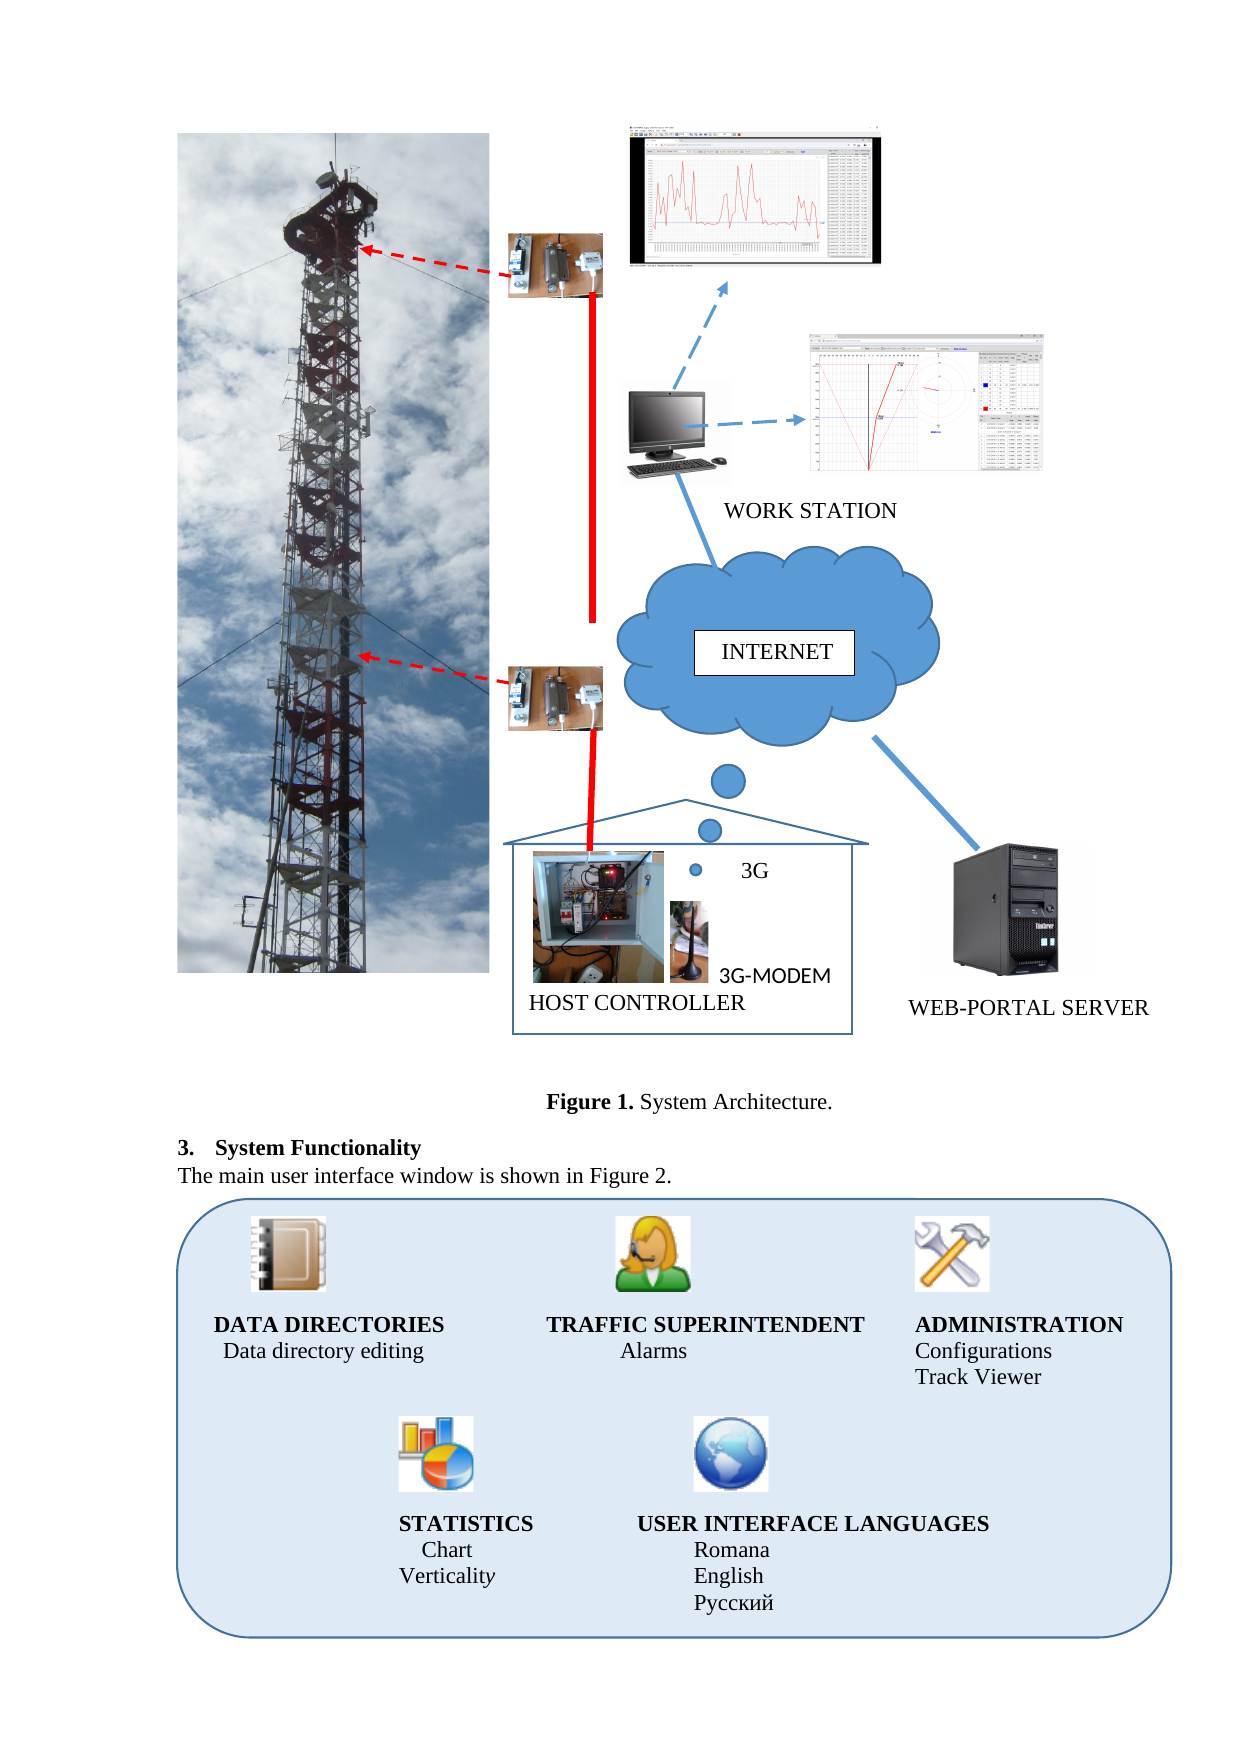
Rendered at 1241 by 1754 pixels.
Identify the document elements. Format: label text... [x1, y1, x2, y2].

picture [914, 1216, 990, 1292]
picture [509, 234, 603, 298]
list System Functionality [177, 1134, 1152, 1160]
picture [533, 851, 664, 983]
text Verticality English [177, 1563, 1152, 1589]
picture [251, 1216, 326, 1292]
text STATISTICS USER INTERFACE LANGUAGES [177, 1510, 1152, 1536]
picture [615, 1216, 691, 1292]
picture [619, 382, 733, 486]
picture [809, 334, 1044, 476]
text Русский [177, 1589, 1152, 1615]
text Data directory editing Alarms Configurations [177, 1337, 1152, 1363]
text DATA DIRECTORIES TRAFFIC SUPERINTENDENT ADMINISTRATION [177, 1311, 1152, 1337]
picture [917, 843, 1094, 976]
picture [509, 667, 603, 731]
text The main user interface window is shown in Figure 2. [177, 1162, 1152, 1188]
text Chart Romana [177, 1536, 1152, 1563]
text Track Viewer [177, 1363, 1152, 1390]
picture [177, 133, 490, 973]
picture [693, 1416, 769, 1492]
text Figure 1. System Architecture. [177, 1088, 1152, 1115]
picture [398, 1416, 474, 1492]
picture [670, 901, 709, 983]
picture [629, 126, 882, 267]
